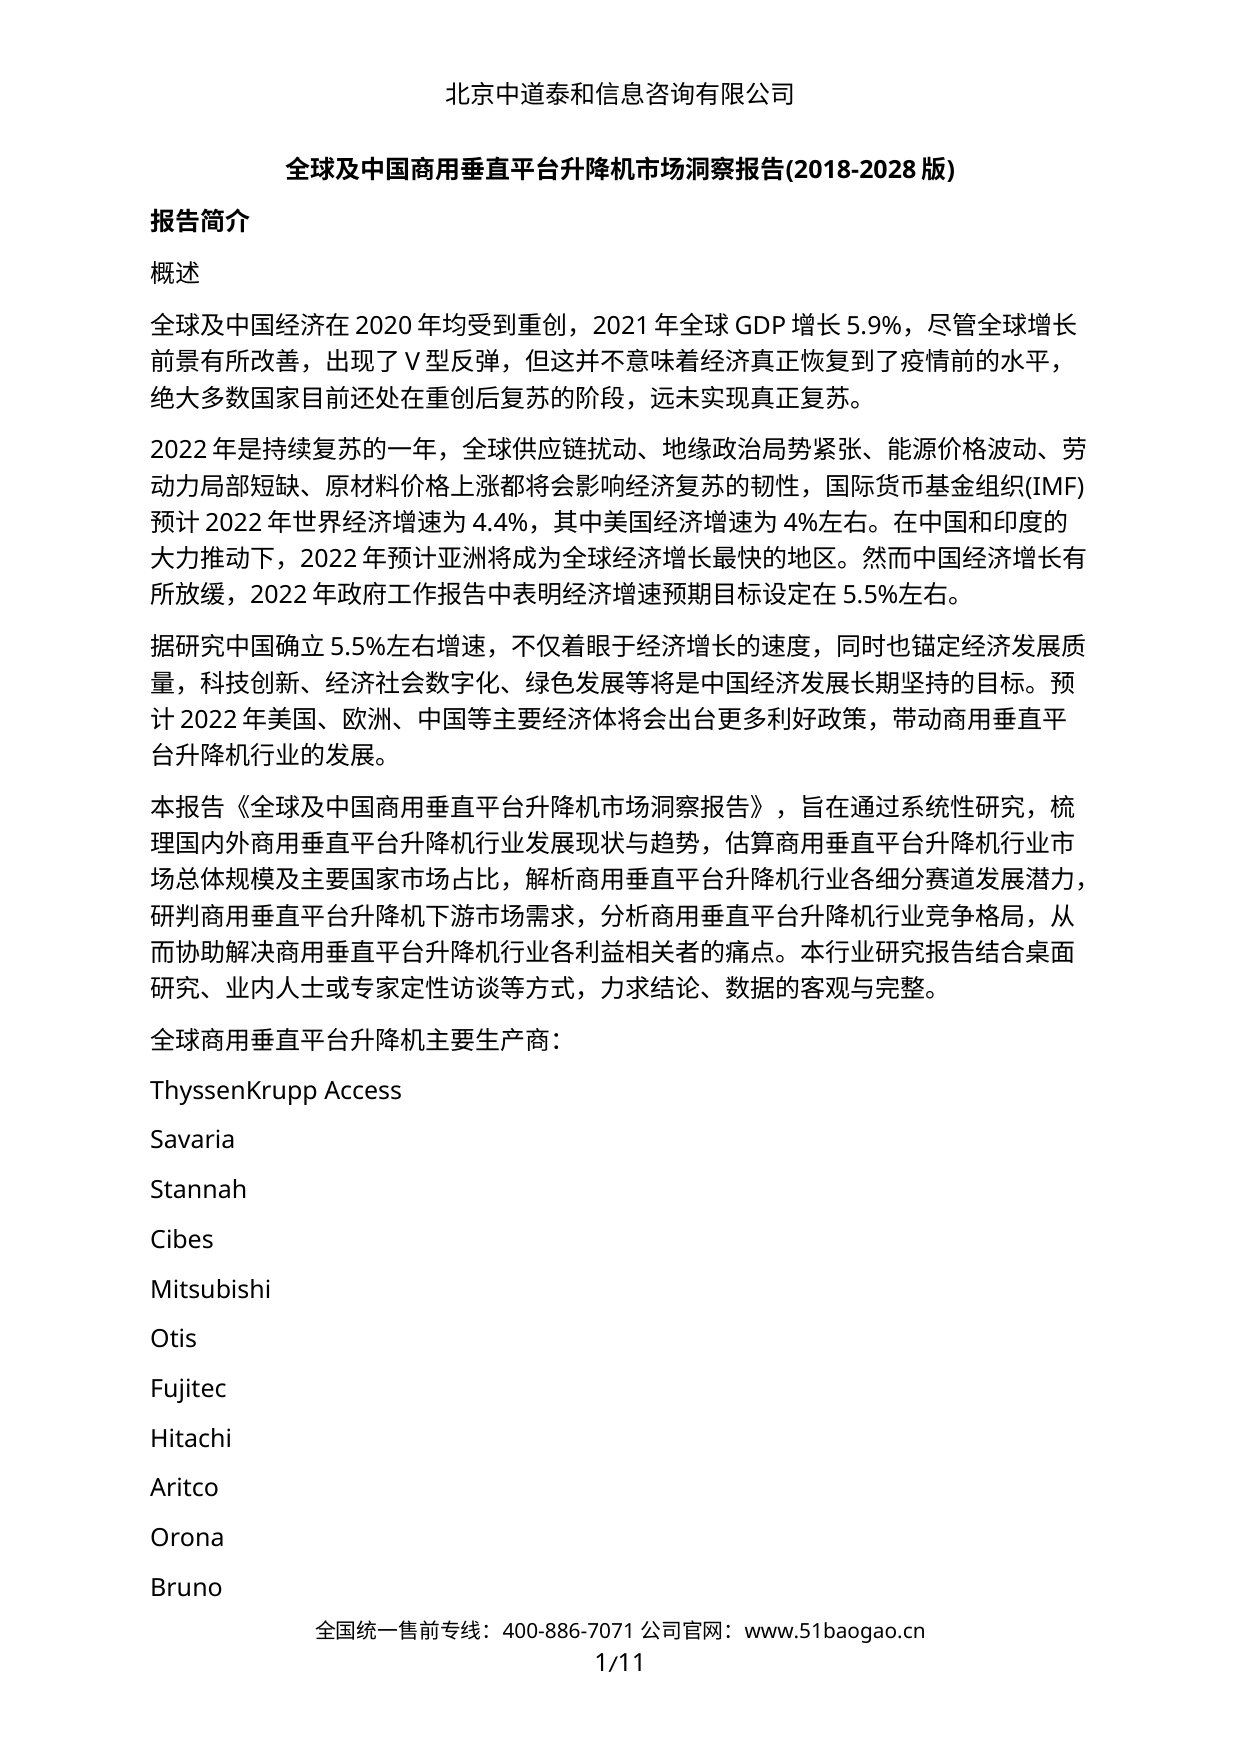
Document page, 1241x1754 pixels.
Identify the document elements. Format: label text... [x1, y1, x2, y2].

text Fujitec [150, 1371, 1090, 1405]
text Savaria [150, 1122, 1090, 1156]
text Otis [150, 1321, 1090, 1355]
text 本报告《全球及中国商用垂直平台升降机市场洞察报告》，旨在通过系统性研究，梳理国内外商用垂直平台升降机行业发展现状与趋势，估算商用垂直平台升降机行业市场总体规模及主要国家市场占比，解析商用垂直平台升降机行业各细分赛道发展潜力，研判商用垂直平台升降机下游市场需求，分析商用垂直平台升降机行业竞争格局，从而协助解决商用垂直平台升降机行业各利益相关者的痛点。本行业研究报告结合桌面研究、业内人士或专家定性访谈等方式，力求结论、数据的客观与完整。 [150, 787, 1090, 1005]
text Cibes [150, 1222, 1090, 1256]
text 全球及中国商用垂直平台升降机市场洞察报告(2018-2028版) [150, 150, 1090, 186]
text 2022年是持续复苏的一年，全球供应链扰动、地缘政治局势紧张、能源价格波动、劳动力局部短缺、原材料价格上涨都将会影响经济复苏的韧性，国际货币基金组织(IMF)预计2022年世界经济增速为4.4%，其中美国经济增速为4%左右。在中国和印度的大力推动下，2022年预计亚洲将成为全球经济增长最快的地区。然而中国经济增长有所放缓，2022年政府工作报告中表明经济增速预期目标设定在5.5%左右。 [150, 430, 1090, 611]
text 全球及中国经济在2020年均受到重创，2021年全球GDP增长5.9%，尽管全球增长前景有所改善，出现了V型反弹，但这并不意味着经济真正恢复到了疫情前的水平，绝大多数国家目前还处在重创后复苏的阶段，远未实现真正复苏。 [150, 306, 1090, 414]
text 据研究中国确立5.5%左右增速，不仅着眼于经济增长的速度，同时也锚定经济发展质量，科技创新、经济社会数字化、绿色发展等将是中国经济发展长期坚持的目标。预计2022年美国、欧洲、中国等主要经济体将会出台更多利好政策，带动商用垂直平台升降机行业的发展。 [150, 627, 1090, 772]
text 全球商用垂直平台升降机主要生产商： [150, 1021, 1090, 1057]
text Bruno [150, 1569, 1090, 1603]
text Orona [150, 1520, 1090, 1554]
text Stannah [150, 1172, 1090, 1206]
text Aritco [150, 1470, 1090, 1504]
text Mitsubishi [150, 1271, 1090, 1305]
text Hitachi [150, 1420, 1090, 1454]
text 报告简介 [150, 202, 1090, 238]
text 概述 [150, 254, 1090, 290]
text ThyssenKrupp Access [150, 1072, 1090, 1107]
